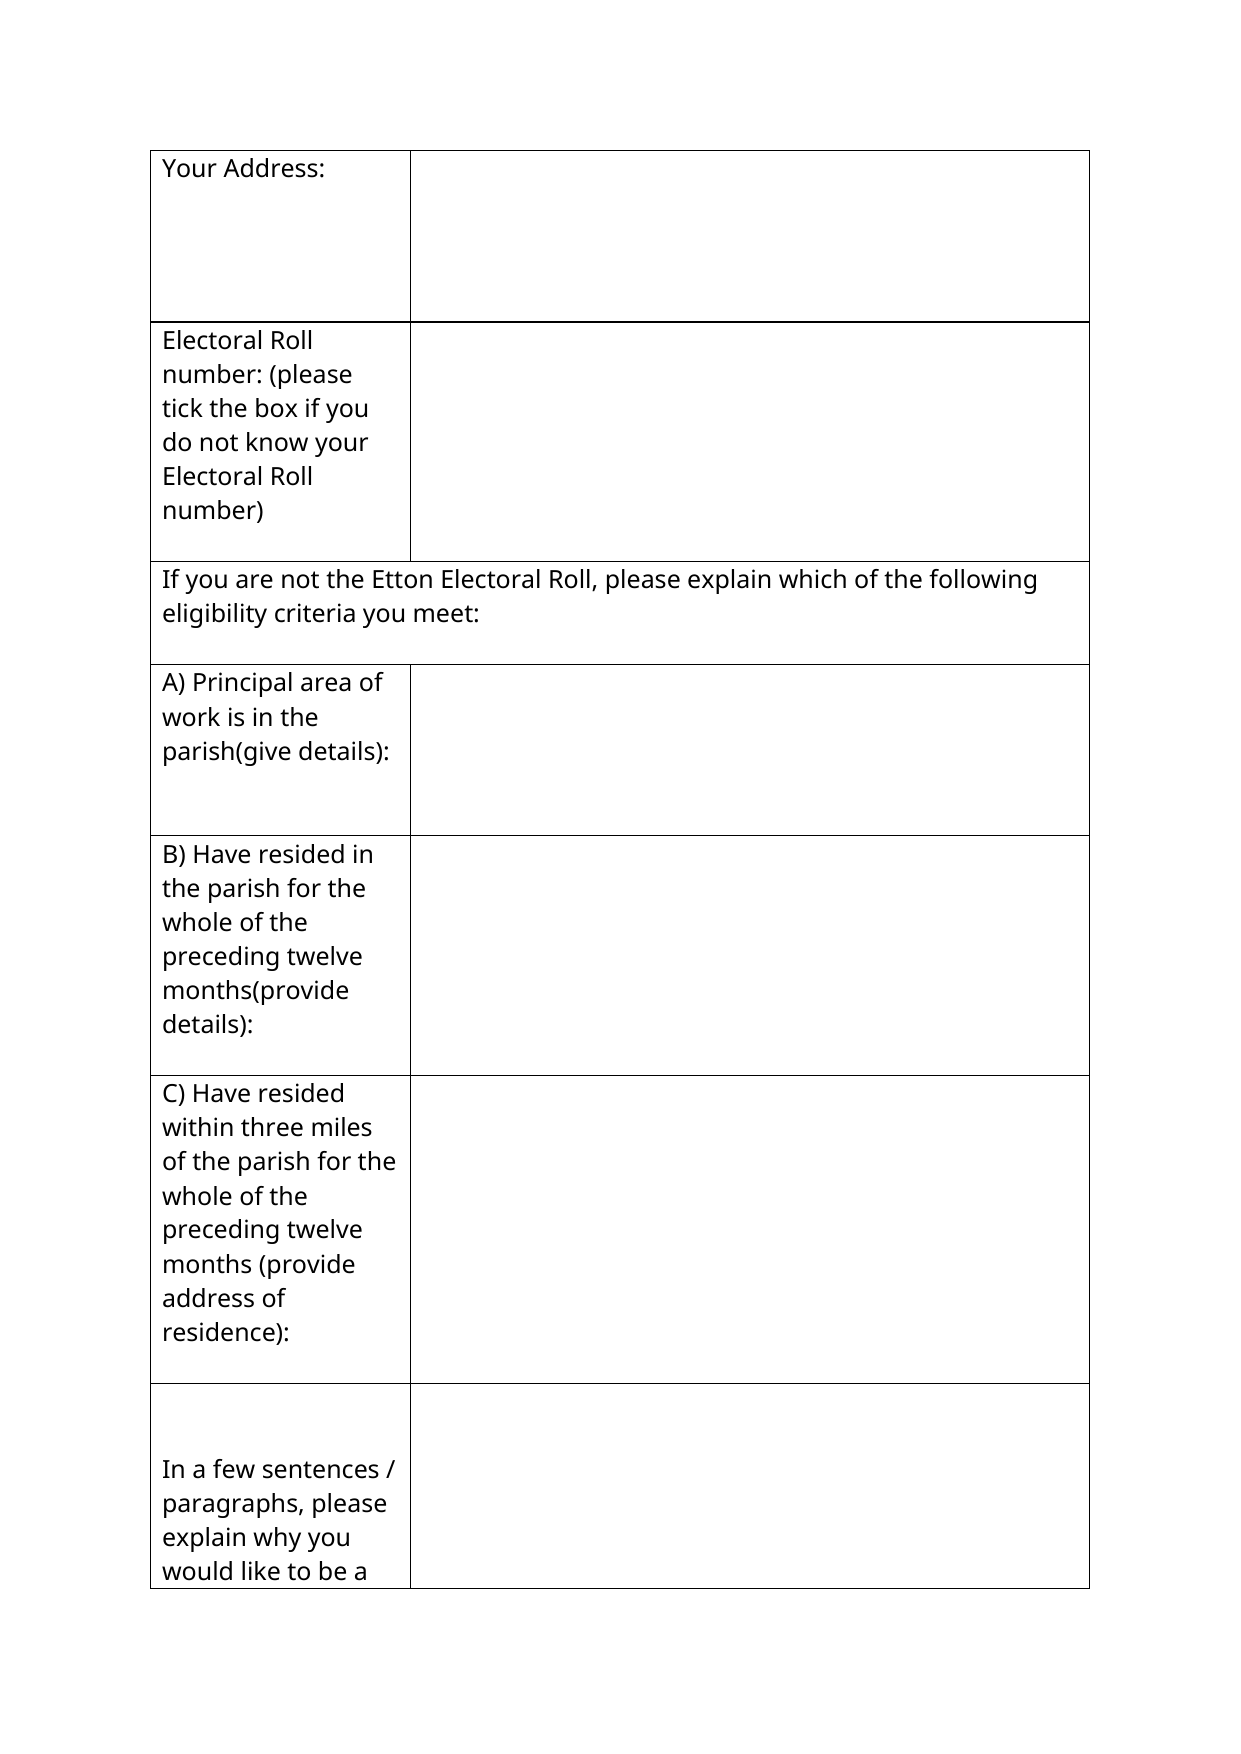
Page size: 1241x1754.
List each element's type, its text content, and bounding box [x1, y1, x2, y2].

table_cell Electoral Roll number: (please tick the box if you do not know your Electoral Roll number) [151, 323, 410, 561]
table_cell [411, 1076, 1089, 1382]
table_cell A) Principal area of work is in the parish(give details): [151, 665, 410, 835]
table_cell B) Have resided in the parish for the whole of the preceding twelve months(provide details): [151, 836, 410, 1075]
table_cell [411, 151, 1089, 321]
table_cell Your Address: [151, 151, 410, 321]
table_cell C) Have resided within three miles of the parish for the whole of the preceding twelve months (provide address of residence): [151, 1076, 410, 1382]
table_cell [411, 1384, 1089, 1588]
table_cell [411, 665, 1089, 835]
table_cell [411, 836, 1089, 1075]
table_cell [411, 323, 1089, 561]
table_cell If you are not the Etton Electoral Roll, please explain which of the following eligibility criteria you meet: [151, 562, 1089, 664]
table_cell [151, 1384, 410, 1588]
